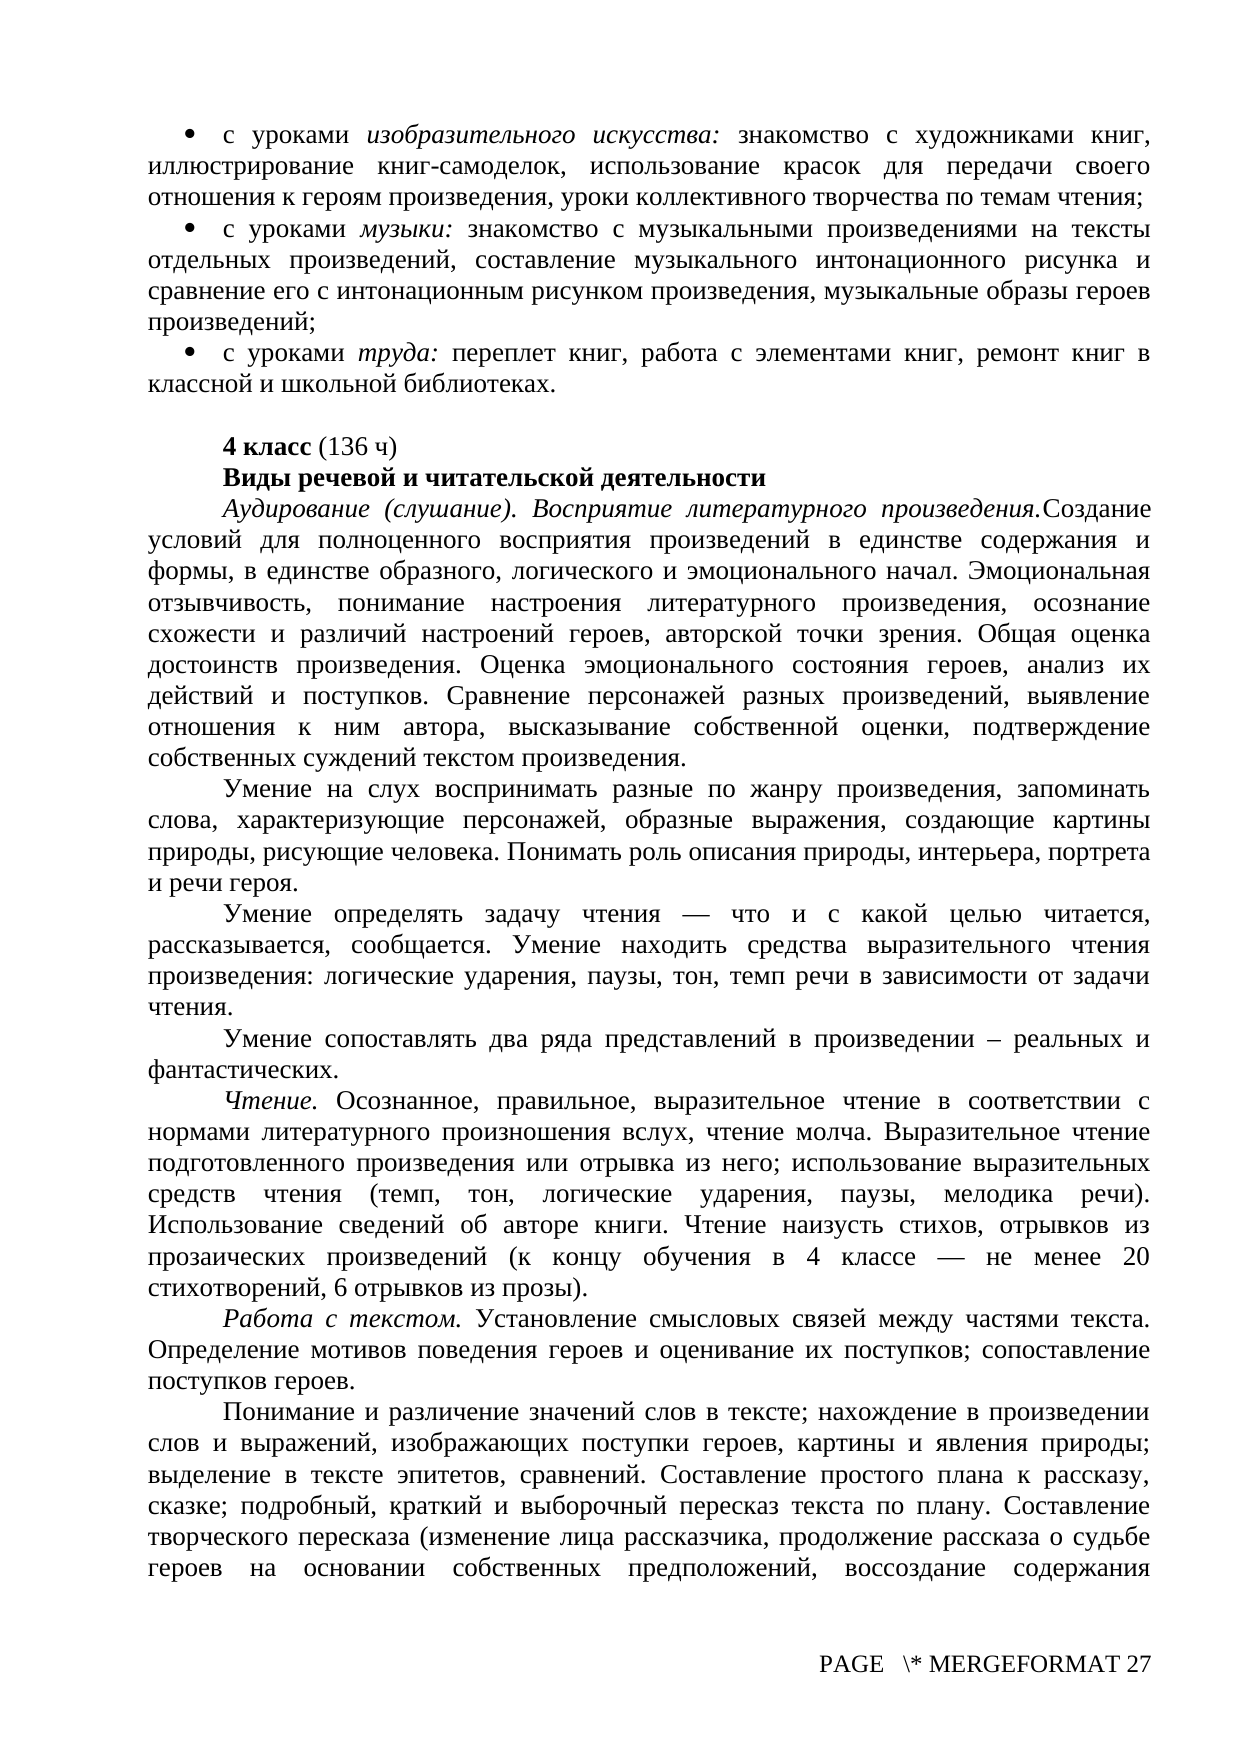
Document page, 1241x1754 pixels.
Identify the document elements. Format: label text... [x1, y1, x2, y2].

list с уроками труда: переплет книг, работа с элементами книг, ремонт книг в классной и школьной библиотеках. [148, 336, 1152, 399]
text Чтение. Осознанное, правильное, выразительное чтение в соответствии с нормами литературного произношения вслух, чтение молча. Выразительное чтение подготовленного произведения или отрывка из него; использование выразительных средств чтения (темп, тон, логические ударения, паузы, мелодика речи). Использование сведений об авторе книги. Чтение наизусть стихов, отрывков из прозаических произведений (к концу обучения в 4 классе — не менее 20 стихотворений, 6 отрывков из прозы). [148, 1084, 1152, 1302]
list с уроками изобразительного искусства: знакомство с художниками книг, иллюстрирование книг-самоделок, использование красок для передачи своего отношения к героям произведения, уроки коллективного творчества по темам чтения; [148, 118, 1152, 212]
text Аудирование (слушание). Восприятие литературного произведения.Создание условий для полноценного восприятия произведений в единстве содержания и формы, в единстве образного, логического и эмоционального начал. Эмоциональная отзывчивость, понимание настроения литературного произведения, осознание схожести и различий настроений героев, авторской точки зрения. Общая оценка достоинств произведения. Оценка эмоционального состояния героев, анализ их действий и поступков. Сравнение персонажей разных произведений, выявление отношения к ним автора, высказывание собственной оценки, подтверждение собственных суждений текстом произведения. [148, 492, 1152, 772]
text Умение на слух воспринимать разные по жанру произведения, запоминать слова, характеризующие персонажей, образные выражения, создающие картины природы, рисующие человека. Понимать роль описания природы, интерьера, портрета и речи героя. [148, 772, 1152, 897]
text Умение определять задачу чтения — что и с какой целью читается, рассказывается, сообщается. Умение находить средства выразительного чтения произведения: логические ударения, паузы, тон, темп речи в зависимости от задачи чтения. [148, 897, 1152, 1022]
text Работа с текстом. Установление смысловых связей между частями текста. Определение мотивов поведения героев и оценивание их поступков; сопоставление поступков героев. [148, 1302, 1152, 1395]
text Умение сопоставлять два ряда представлений в произведении – реальных и фантастических. [148, 1022, 1152, 1084]
text Виды речевой и читательской деятельности [148, 461, 1152, 492]
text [148, 1395, 1152, 1582]
list с уроками музыки: знакомство с музыкальными произведениями на тексты отдельных произведений, составление музыкального интонационного рисунка и сравнение его с интонационным рисунком произведения, музыкальные образы героев произведений; [148, 212, 1152, 336]
text 4 класс (136 ч) [148, 430, 1152, 461]
